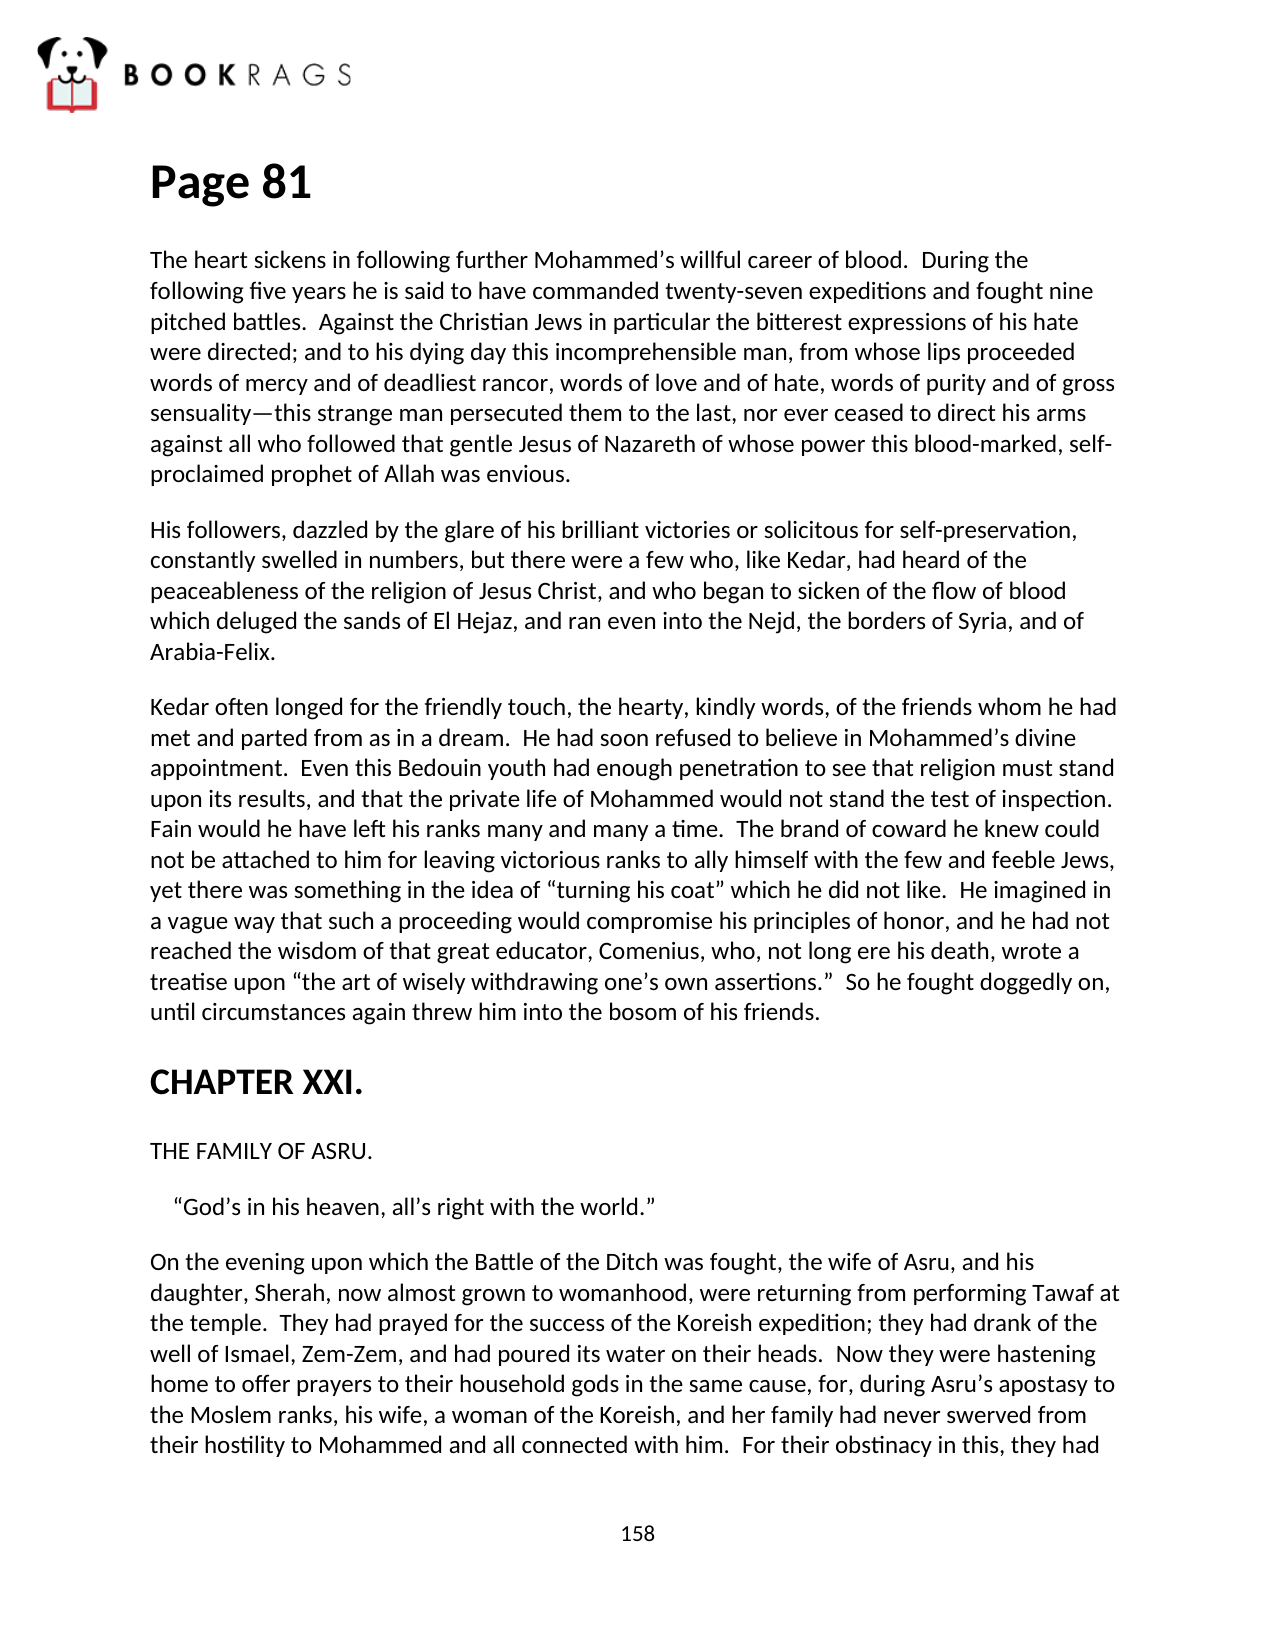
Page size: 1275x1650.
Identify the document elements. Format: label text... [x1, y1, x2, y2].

text Kedar often longed for the friendly touch, the hearty, kindly words, of the friends whom he had met and parted from as in a dream. He had soon refused to believe in Mohammed’s divine appointment. Even this Bedouin youth had enough penetration to see that religion must stand upon its results, and that the private life of Mohammed would not stand the test of inspection. Fain would he have left his ranks many and many a time. The brand of coward he knew could not be attached to him for leaving victorious ranks to ally himself with the few and feeble Jews, yet there was something in the idea of “turning his coat” which he did not like. He imagined in a vague way that such a proceeding would compromise his principles of honor, and he had not reached the wisdom of that great educator, Comenius, who, not long ere his death, wrote a treatise upon “the art of wisely withdrawing one’s own assertions.” So he fought doggedly on, until circumstances again threw him into the bosom of his friends. [150, 691, 1125, 1027]
text CHAPTER XXI. [150, 1058, 1125, 1104]
text The heart sickens in following further Mohammed’s willful career of blood. During the following five years he is said to have commanded twenty-seven expeditions and fought nine pitched battles. Against the Christian Jews in particular the bitterest expressions of his hate were directed; and to his dying day this incomprehensible man, from whose lips proceeded words of mercy and of deadliest rancor, words of love and of hate, words of purity and of gross sensuality—­this strange man persecuted them to the last, nor ever ceased to direct his arms against all who followed that gentle Jesus of Nazareth of whose power this blood-marked, self-proclaimed prophet of Allah was envious. [150, 244, 1125, 489]
text THE FAMILY OF ASRU. [150, 1135, 1125, 1166]
text His followers, dazzled by the glare of his brilliant victories or solicitous for self-preservation, constantly swelled in numbers, but there were a few who, like Kedar, had heard of the peaceableness of the religion of Jesus Christ, and who began to sicken of the flow of blood which deluged the sands of El Hejaz, and ran even into the Nejd, the borders of Syria, and of Arabia-Felix. [150, 514, 1125, 666]
text “God’s in his heaven, all’s right with the world.” [150, 1191, 1125, 1221]
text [150, 1246, 1125, 1460]
text Page 81 [150, 150, 1125, 211]
picture [37, 37, 351, 113]
